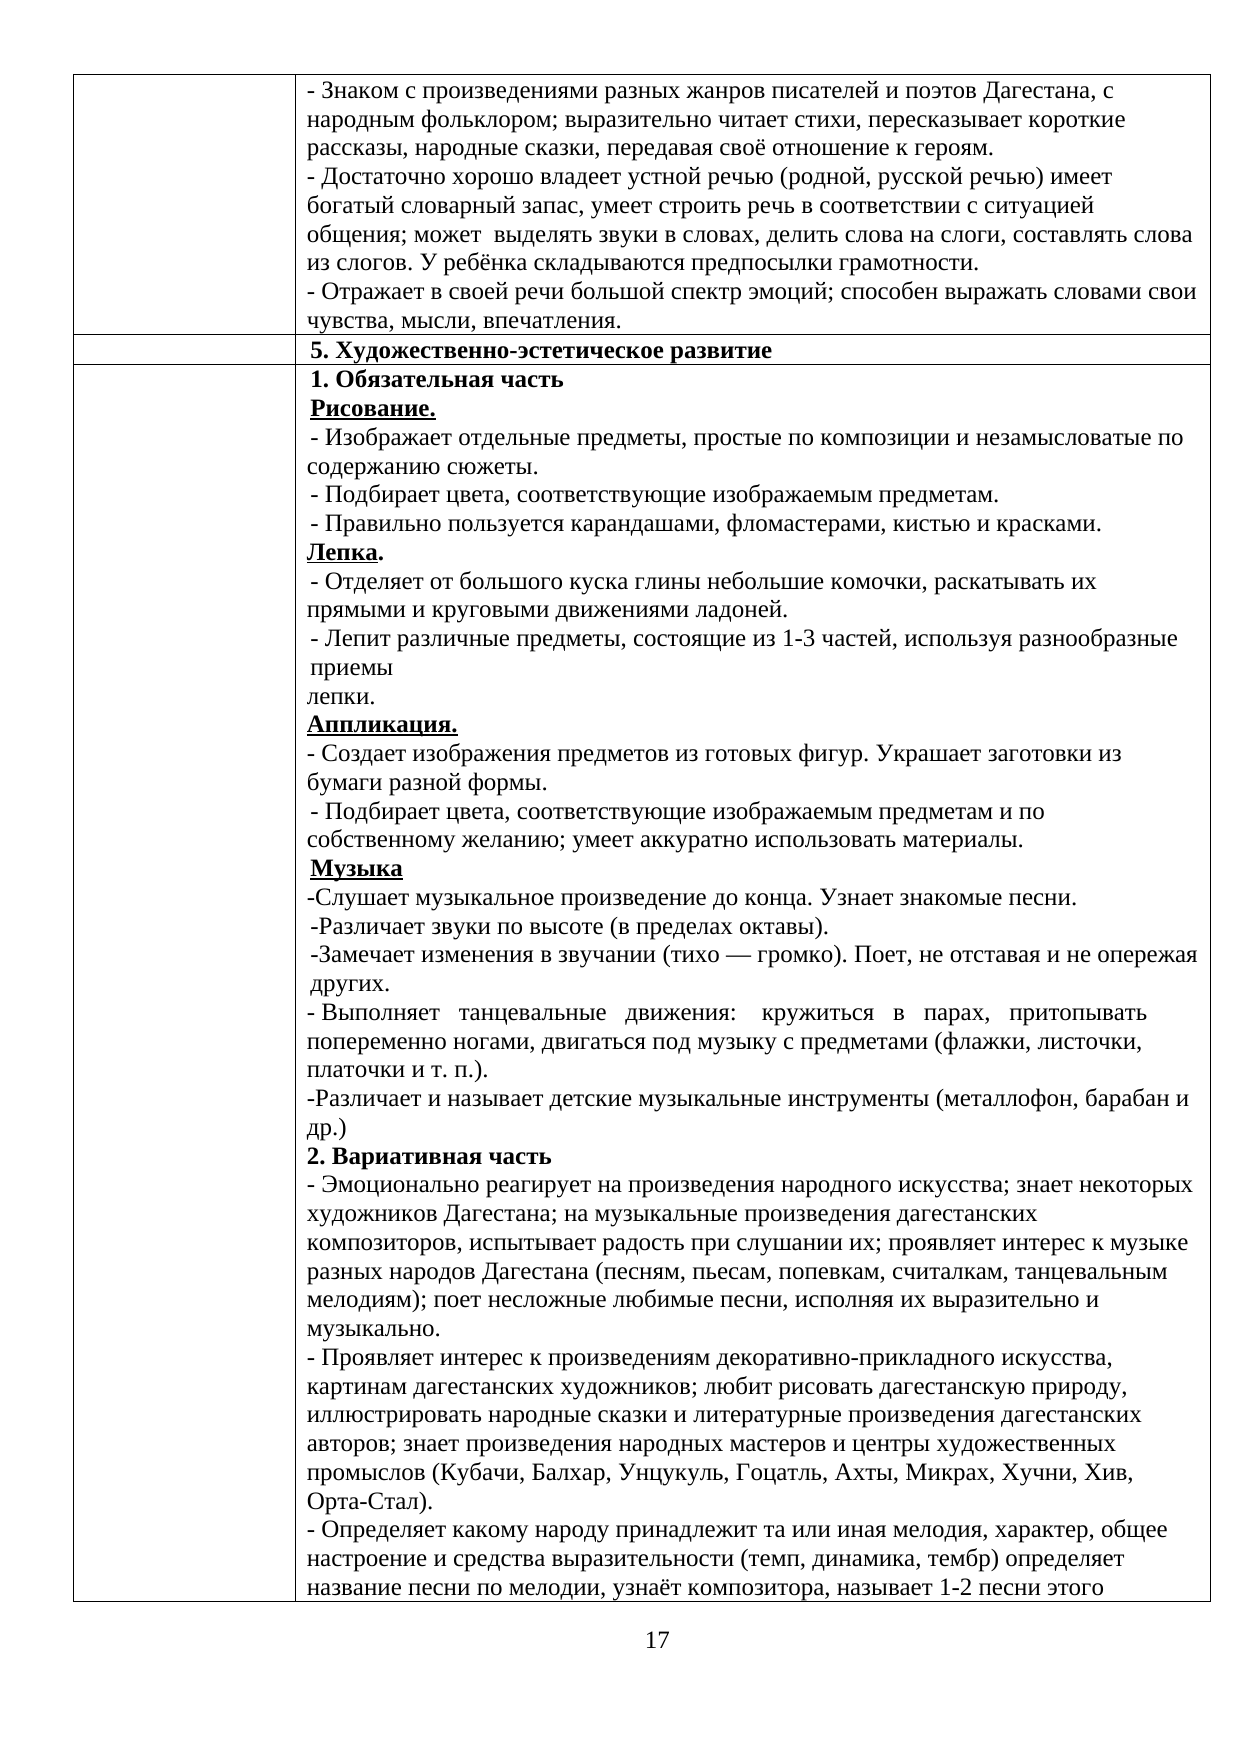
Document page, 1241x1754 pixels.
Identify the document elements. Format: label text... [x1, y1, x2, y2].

table_cell [74, 335, 295, 363]
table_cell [296, 365, 1210, 1601]
table_cell [74, 75, 295, 334]
table_cell 5. Художественно-эстетическое развитие [296, 335, 1210, 363]
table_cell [296, 75, 1210, 334]
table_cell [74, 365, 295, 1601]
